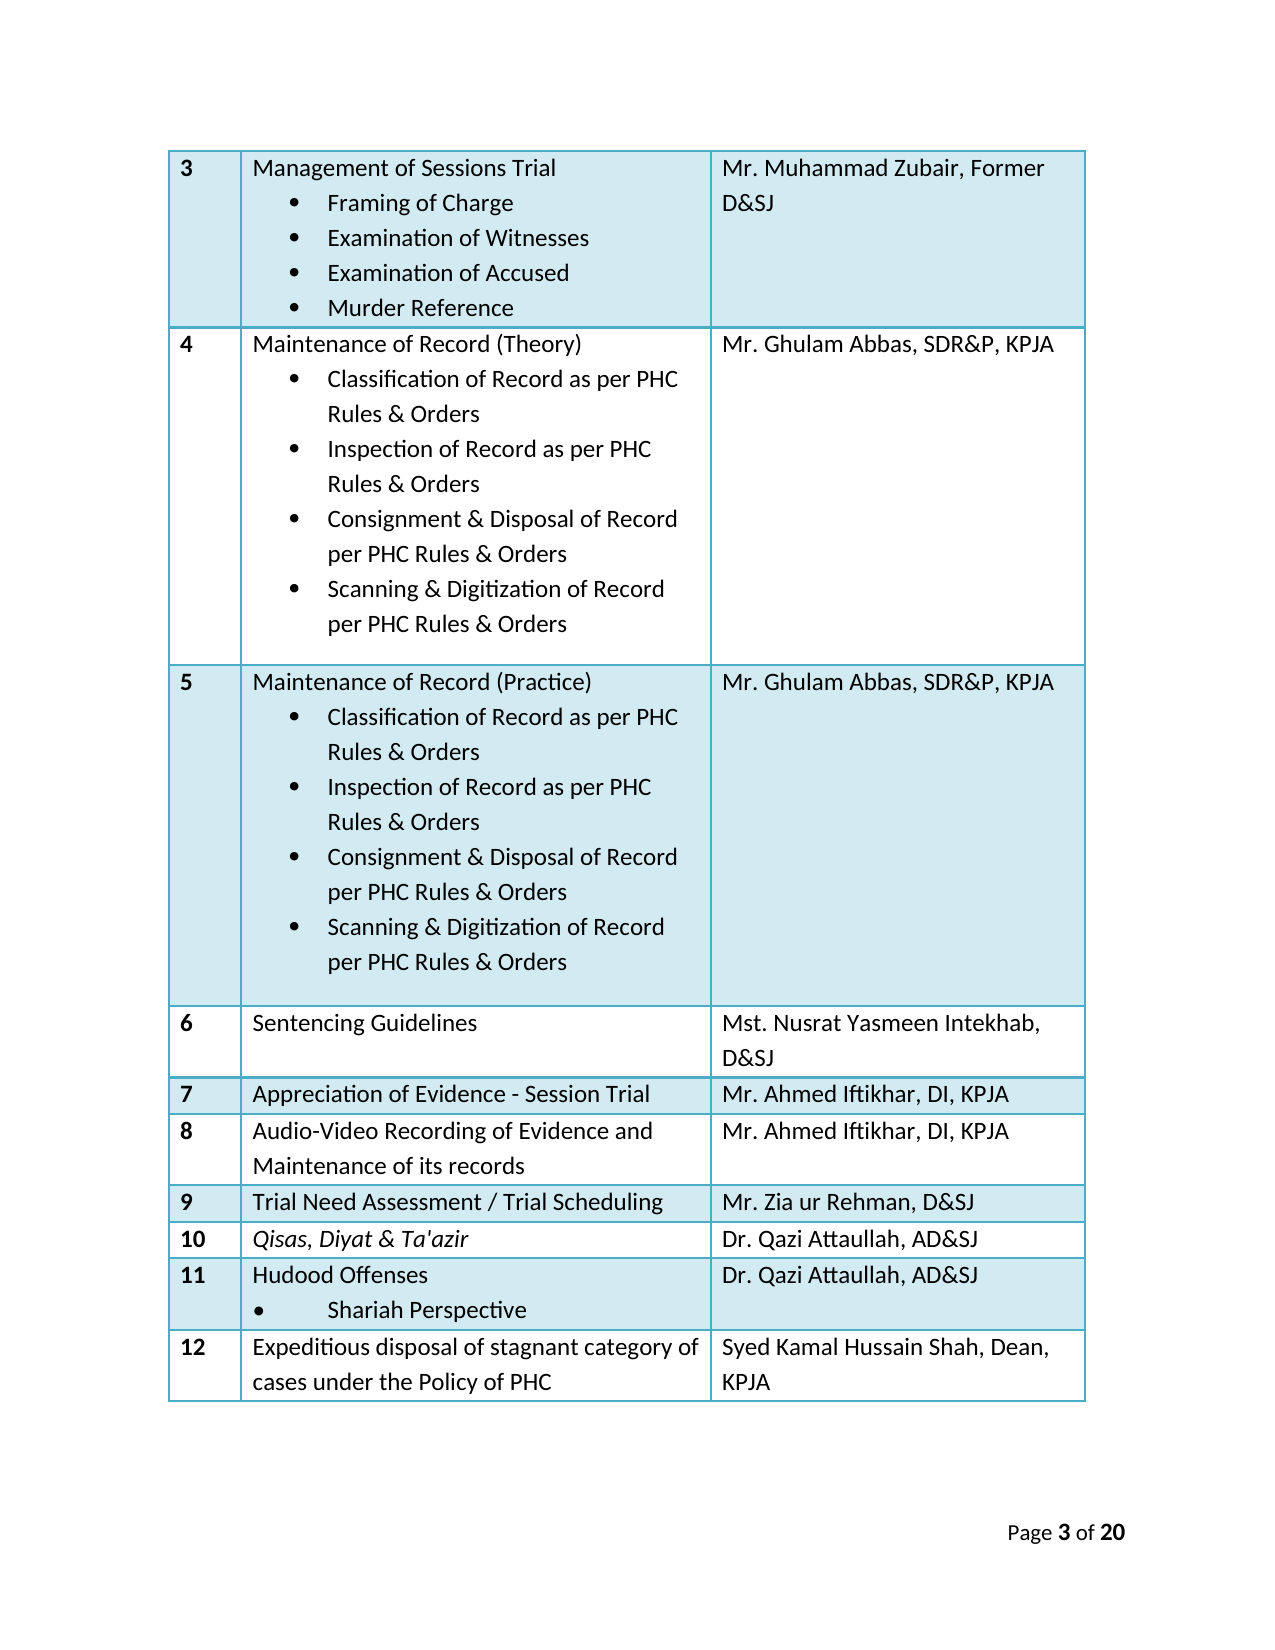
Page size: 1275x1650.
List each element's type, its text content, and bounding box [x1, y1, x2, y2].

table_cell Mr. Ahmed Iftikhar, DI, KPJA [712, 1115, 1084, 1184]
table_cell Hudood Offenses • Shariah Perspective [242, 1259, 710, 1329]
table_cell Dr. Qazi Attaullah, AD&SJ [712, 1223, 1084, 1257]
table_cell Maintenance of Record (Practice) Classification of Record as per PHC Rules & Orders Inspection of Record as per PHC Rules & Orders Consignment & Disposal of Record per PHC Rules & Orders Scanning & Digitization of Record per PHC Rules & Orders [242, 666, 710, 1005]
table_cell Qisas, Diyat & Ta'azir [242, 1223, 710, 1257]
table_cell 8 [170, 1115, 240, 1184]
table_cell 5 [170, 666, 240, 1005]
table_cell Syed Kamal Hussain Shah, Dean, KPJA [712, 1331, 1084, 1400]
table_cell Mst. Nusrat Yasmeen Intekhab, D&SJ [712, 1007, 1084, 1076]
table_cell 10 [170, 1223, 240, 1257]
table_cell Mr. Ghulam Abbas, SDR&P, KPJA [712, 666, 1084, 1005]
table_cell Expeditious disposal of stagnant category of cases under the Policy of PHC [242, 1331, 710, 1400]
table_cell 9 [170, 1186, 240, 1221]
table_cell 4 [170, 329, 240, 664]
table_cell Sentencing Guidelines [242, 1007, 710, 1076]
table_cell Dr. Qazi Attaullah, AD&SJ [712, 1259, 1084, 1329]
table_cell Mr. Ahmed Iftikhar, DI, KPJA [712, 1079, 1084, 1113]
table_cell Management of Sessions Trial Framing of Charge Examination of Witnesses Examination of Accused Murder Reference [242, 152, 710, 326]
table_cell 7 [170, 1079, 240, 1113]
table_cell Mr. Zia ur Rehman, D&SJ [712, 1186, 1084, 1221]
table_cell Trial Need Assessment / Trial Scheduling [242, 1186, 710, 1221]
table_cell Audio-Video Recording of Evidence and Maintenance of its records [242, 1115, 710, 1184]
table_cell 3 [170, 152, 240, 326]
table_cell Appreciation of Evidence - Session Trial [242, 1079, 710, 1113]
table_cell 12 [170, 1331, 240, 1400]
table_cell 11 [170, 1259, 240, 1329]
table_cell Mr. Ghulam Abbas, SDR&P, KPJA [712, 329, 1084, 664]
table_cell Mr. Muhammad Zubair, Former D&SJ [712, 152, 1084, 326]
table_cell Maintenance of Record (Theory) Classification of Record as per PHC Rules & Orders Inspection of Record as per PHC Rules & Orders Consignment & Disposal of Record per PHC Rules & Orders Scanning & Digitization of Record per PHC Rules & Orders [242, 329, 710, 664]
table_cell 6 [170, 1007, 240, 1076]
